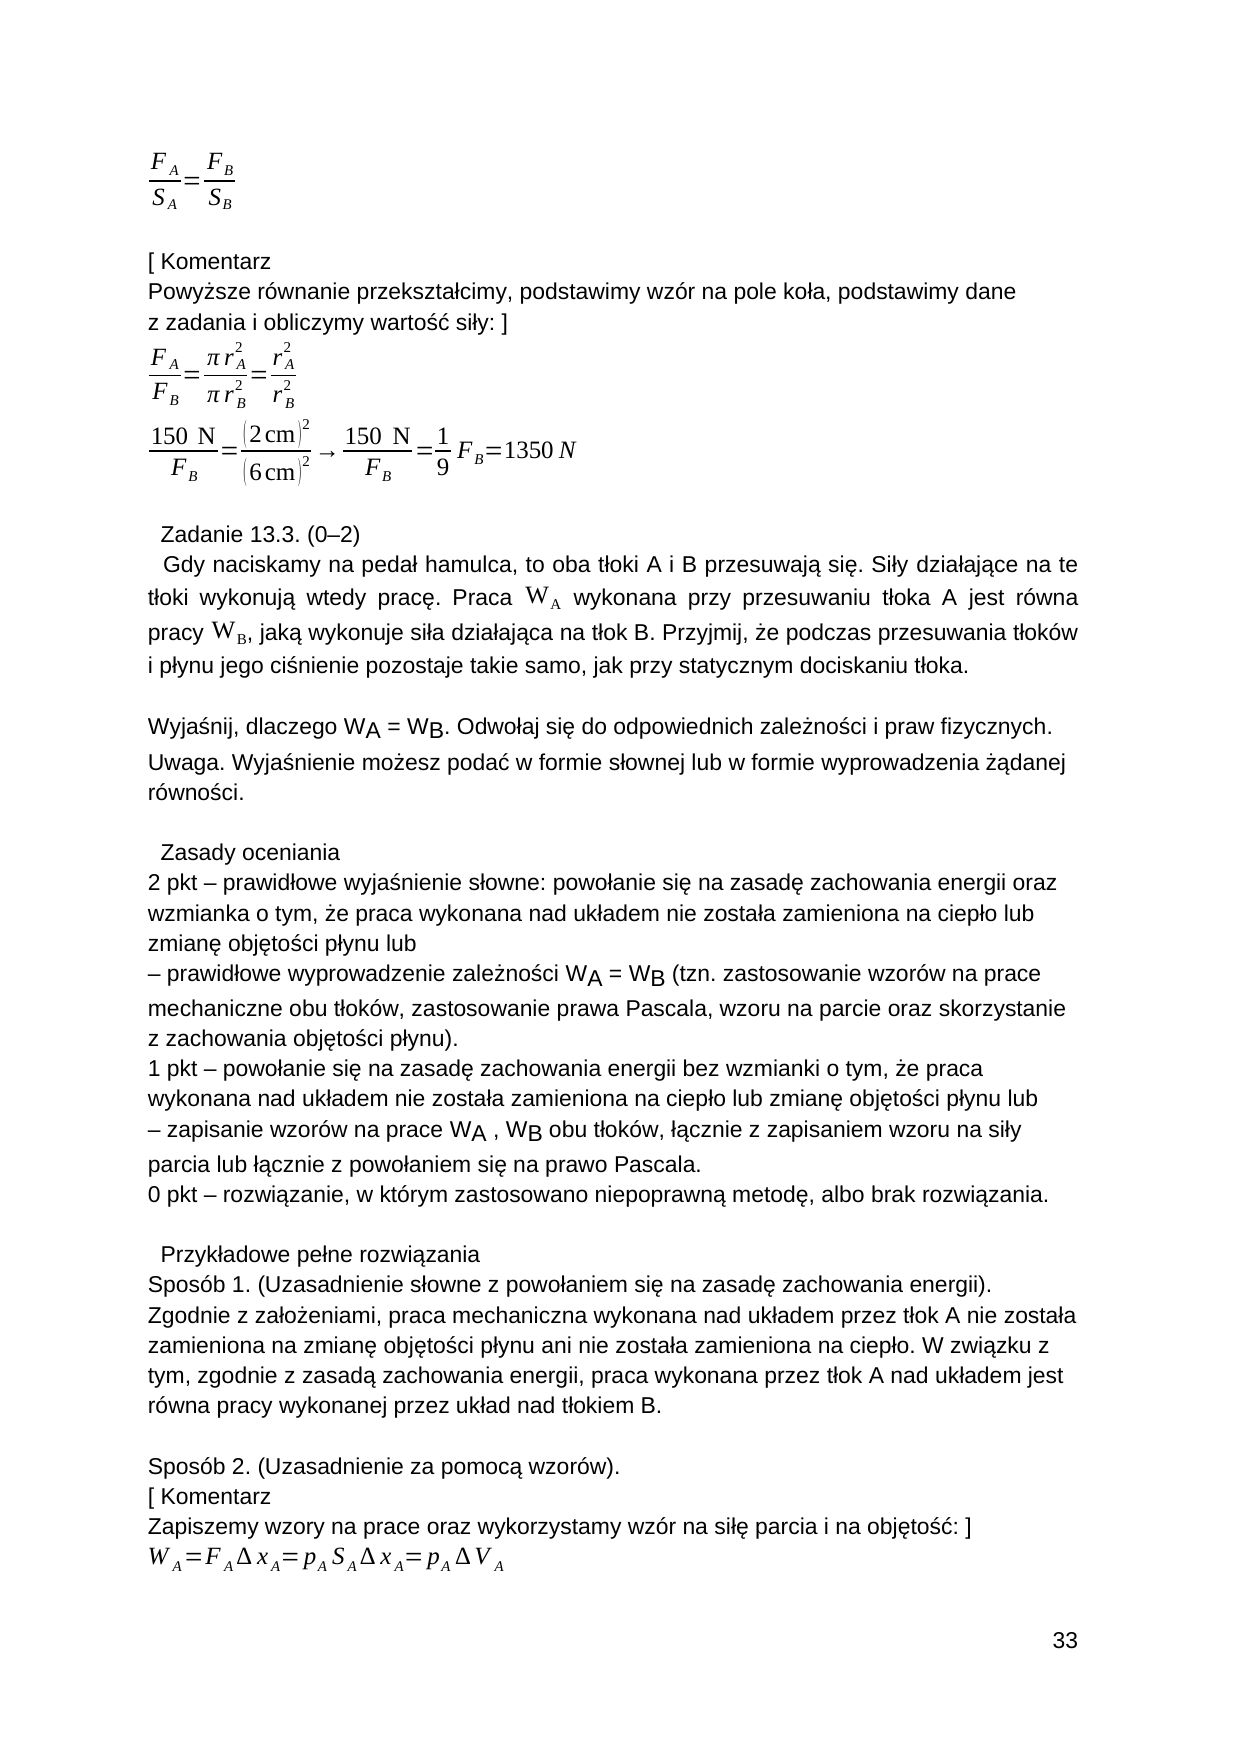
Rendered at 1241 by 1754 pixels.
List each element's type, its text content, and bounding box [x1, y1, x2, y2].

text Gdy naciskamy na pedał hamulca, to oba tłoki A i B przesuwają się. Siły działające na te tłoki wykonują wtedy pracę. Praca wykonana przy przesuwaniu tłoka A jest równa pracy , jaką wykonuje siła działająca na tłok B. Przyjmij, że podczas przesuwania tłoków i płynu jego ciśnienie pozostaje takie samo, jak przy statycznym dociskaniu tłoka. [148, 551, 1078, 678]
text Uwaga. Wyjaśnienie możesz podać w formie słownej lub w formie wyprowadzenia żądanej równości. [148, 748, 1078, 805]
text – prawidłowe wyprowadzenie zależności WA = WB (tzn. zastosowanie wzorów na prace mechaniczne obu tłoków, zastosowanie prawa Pascala, wzoru na parcie oraz skorzystanie z zachowania objętości płynu). [148, 960, 1078, 1051]
text Sposób 2. (Uzasadnienie za pomocą wzorów). [148, 1453, 1078, 1479]
text Zapiszemy wzory na prace oraz wykorzystamy wzór na siłę parcia i na objętość: ] [148, 1513, 1078, 1539]
text 1 pkt – powołanie się na zasadę zachowania energii bez wzmianki o tym, że praca wykonana nad układem nie została zamieniona na ciepło lub zmianę objętości płynu lub [148, 1055, 1078, 1112]
text 2 pkt – prawidłowe wyjaśnienie słowne: powołanie się na zasadę zachowania energii oraz wzmianka o tym, że praca wykonana nad układem nie została zamieniona na ciepło lub zmianę objętości płynu lub [148, 869, 1078, 956]
text Zasady oceniania [148, 809, 1078, 865]
text Przykładowe pełne rozwiązania [148, 1241, 1078, 1267]
text 0 pkt – rozwiązanie, w którym zastosowano niepoprawną metodę, albo brak rozwiązania. [148, 1181, 1078, 1207]
text Zgodnie z założeniami, praca mechaniczna wykonana nad układem przez tłok A nie została zamieniona na zmianę objętości płynu ani nie została zamieniona na ciepło. W związku z tym, zgodnie z zasadą zachowania energii, praca wykonana przez tłok A nad układem jest równa pracy wykonanej przez układ nad tłokiem B. [148, 1302, 1078, 1418]
text Wyjaśnij, dlaczego WA = WB. Odwołaj się do odpowiednich zależności i praw fizycznych. [148, 682, 1078, 744]
text Powyższe równanie przekształcimy, podstawimy wzór na pole koła, podstawimy dane z zadania i obliczymy wartość siły: ] [148, 278, 1078, 335]
text [ Komentarz [148, 1483, 1078, 1509]
text – zapisanie wzorów na prace WA , WB obu tłoków, łącznie z zapisaniem wzoru na siły parcia lub łącznie z powołaniem się na prawo Pascala. [148, 1116, 1078, 1177]
text [ Komentarz [148, 248, 1078, 274]
text Sposób 1. (Uzasadnienie słowne z powołaniem się na zasadę zachowania energii). [148, 1271, 1078, 1298]
text Zadanie 13.3. (0–2) [148, 521, 1078, 547]
